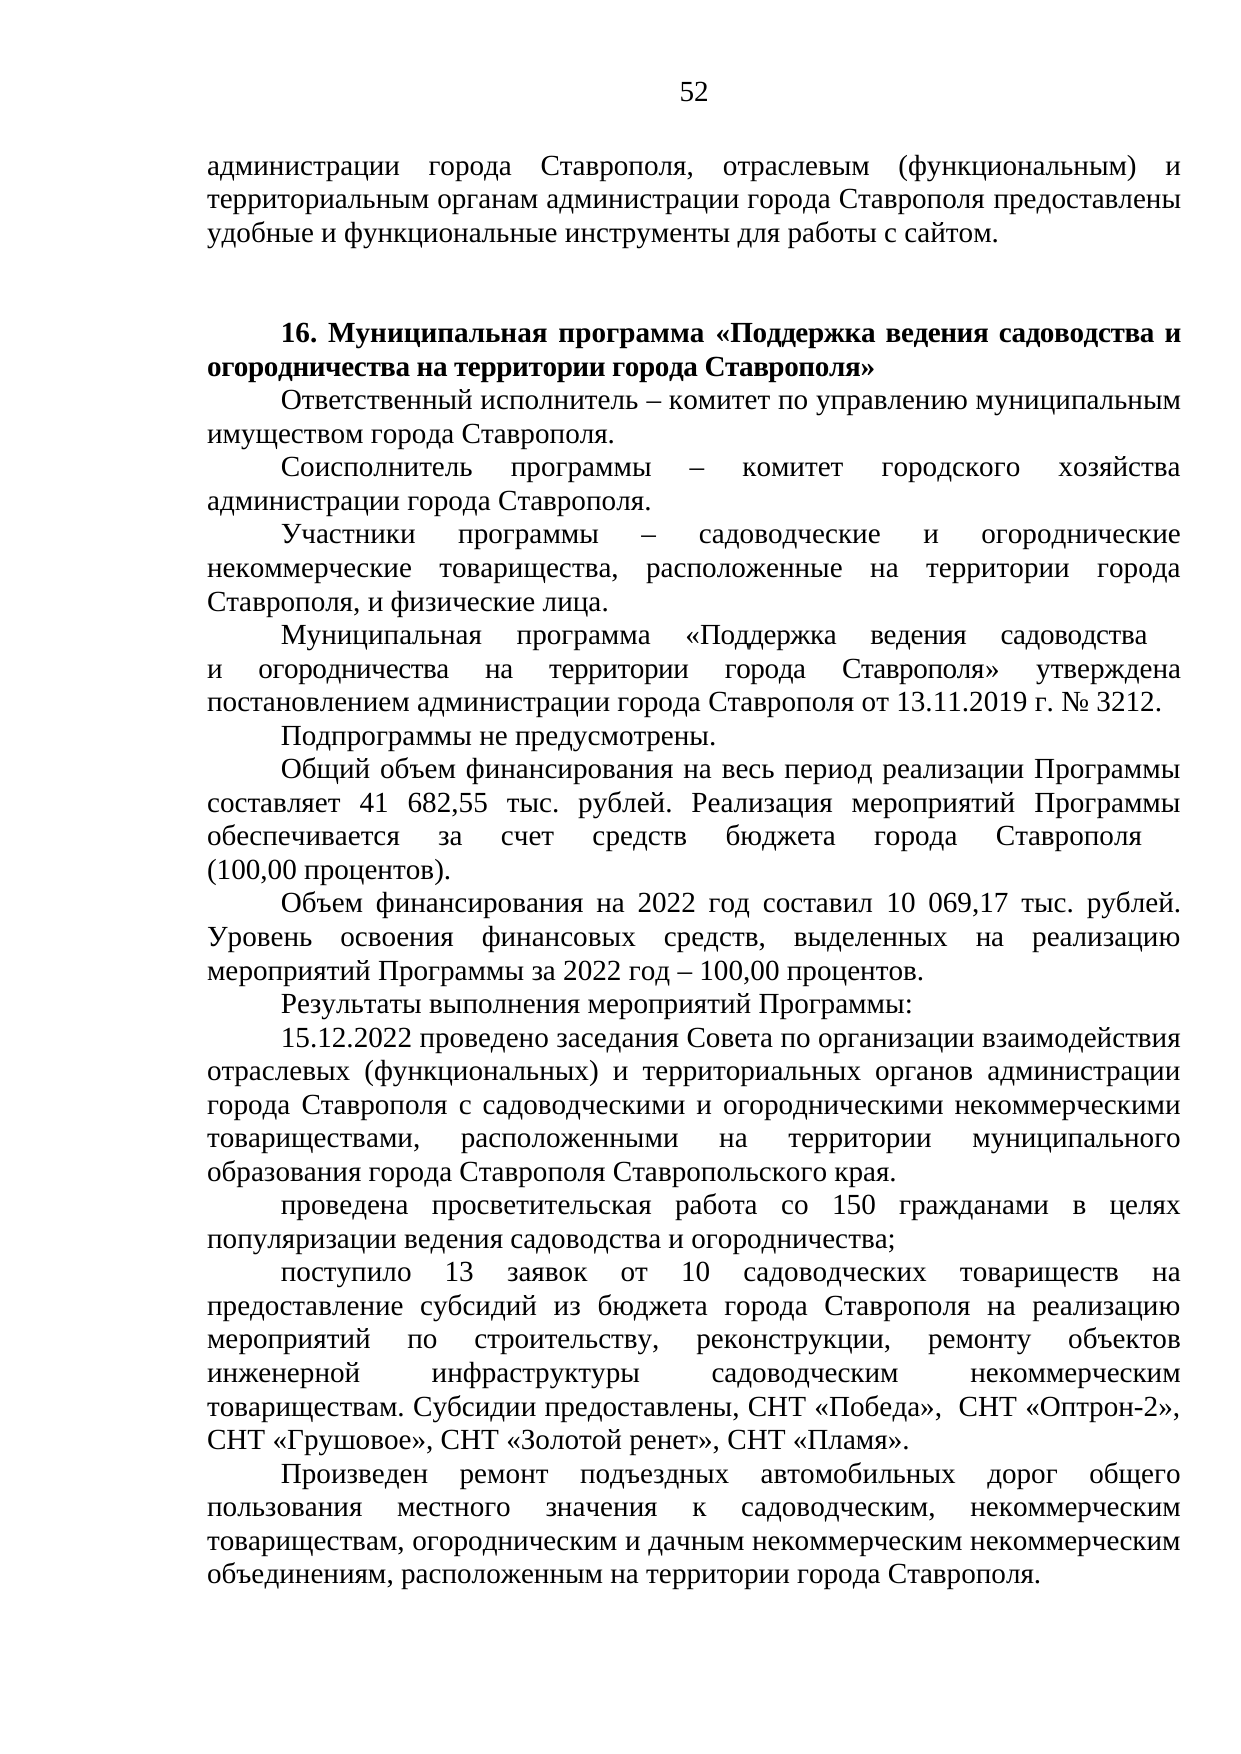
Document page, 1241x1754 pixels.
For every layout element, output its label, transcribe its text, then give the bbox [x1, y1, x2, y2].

text Произведен ремонт подъездных автомобильных дорог общего пользования местного значения к садоводческим, некоммерческим товариществам, огородническим и дачным некоммерческим некоммерческим объединениям, расположенным на территории города Ставрополя. [207, 1456, 1181, 1590]
text Результаты выполнения мероприятий Программы: [207, 986, 1181, 1020]
text проведена просветительская работа со 150 гражданами в целях популяризации ведения садоводства и огородничества; [207, 1187, 1181, 1254]
text Общий объем финансирования на весь период реализации Программы составляет 41 682,55 тыс. рублей. Реализация мероприятий Программы обеспечивается за счет средств бюджета города Ставрополя (100,00 процентов). [207, 751, 1181, 886]
text 16. Муниципальная программа «Поддержка ведения садоводства и огородничества на территории города Ставрополя» [207, 315, 1181, 382]
text Муниципальная программа «Поддержка ведения садоводства и огородничества на территории города Ставрополя» утверждена постановлением администрации города Ставрополя от 13.11.2019 г. № 3212. [207, 617, 1181, 718]
text Подпрограммы не предусмотрены. [207, 718, 1181, 751]
text Соисполнитель программы – комитет городского хозяйства администрации города Ставрополя. [207, 449, 1181, 517]
text 15.12.2022 проведено заседания Совета по организации взаимодействия отраслевых (функциональных) и территориальных органов администрации города Ставрополя с садоводческими и огородническими некоммерческими товариществами, расположенными на территории муниципального образования города Ставрополя Ставропольского края. [207, 1020, 1181, 1187]
text поступило 13 заявок от 10 садоводческих товариществ на предоставление субсидий из бюджета города Ставрополя на реализацию мероприятий по строительству, реконструкции, ремонту объектов инженерной инфраструктуры садоводческим некоммерческим товариществам. Субсидии предоставлены, СНТ «Победа», СНТ «Оптрон-2», СНТ «Грушовое», СНТ «Золотой ренет», СНТ «Пламя». [207, 1254, 1181, 1456]
text Ответственный исполнитель – комитет по управлению муниципальным имуществом города Ставрополя. [207, 382, 1181, 449]
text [207, 148, 1181, 248]
text Объем финансирования на 2022 год составил 10 069,17 тыс. рублей. Уровень освоения финансовых средств, выделенных на реализацию мероприятий Программы за 2022 год – 100,00 процентов. [207, 886, 1181, 986]
text Участники программы – садоводческие и огороднические некоммерческие товарищества, расположенные на территории города Ставрополя, и физические лица. [207, 517, 1181, 617]
